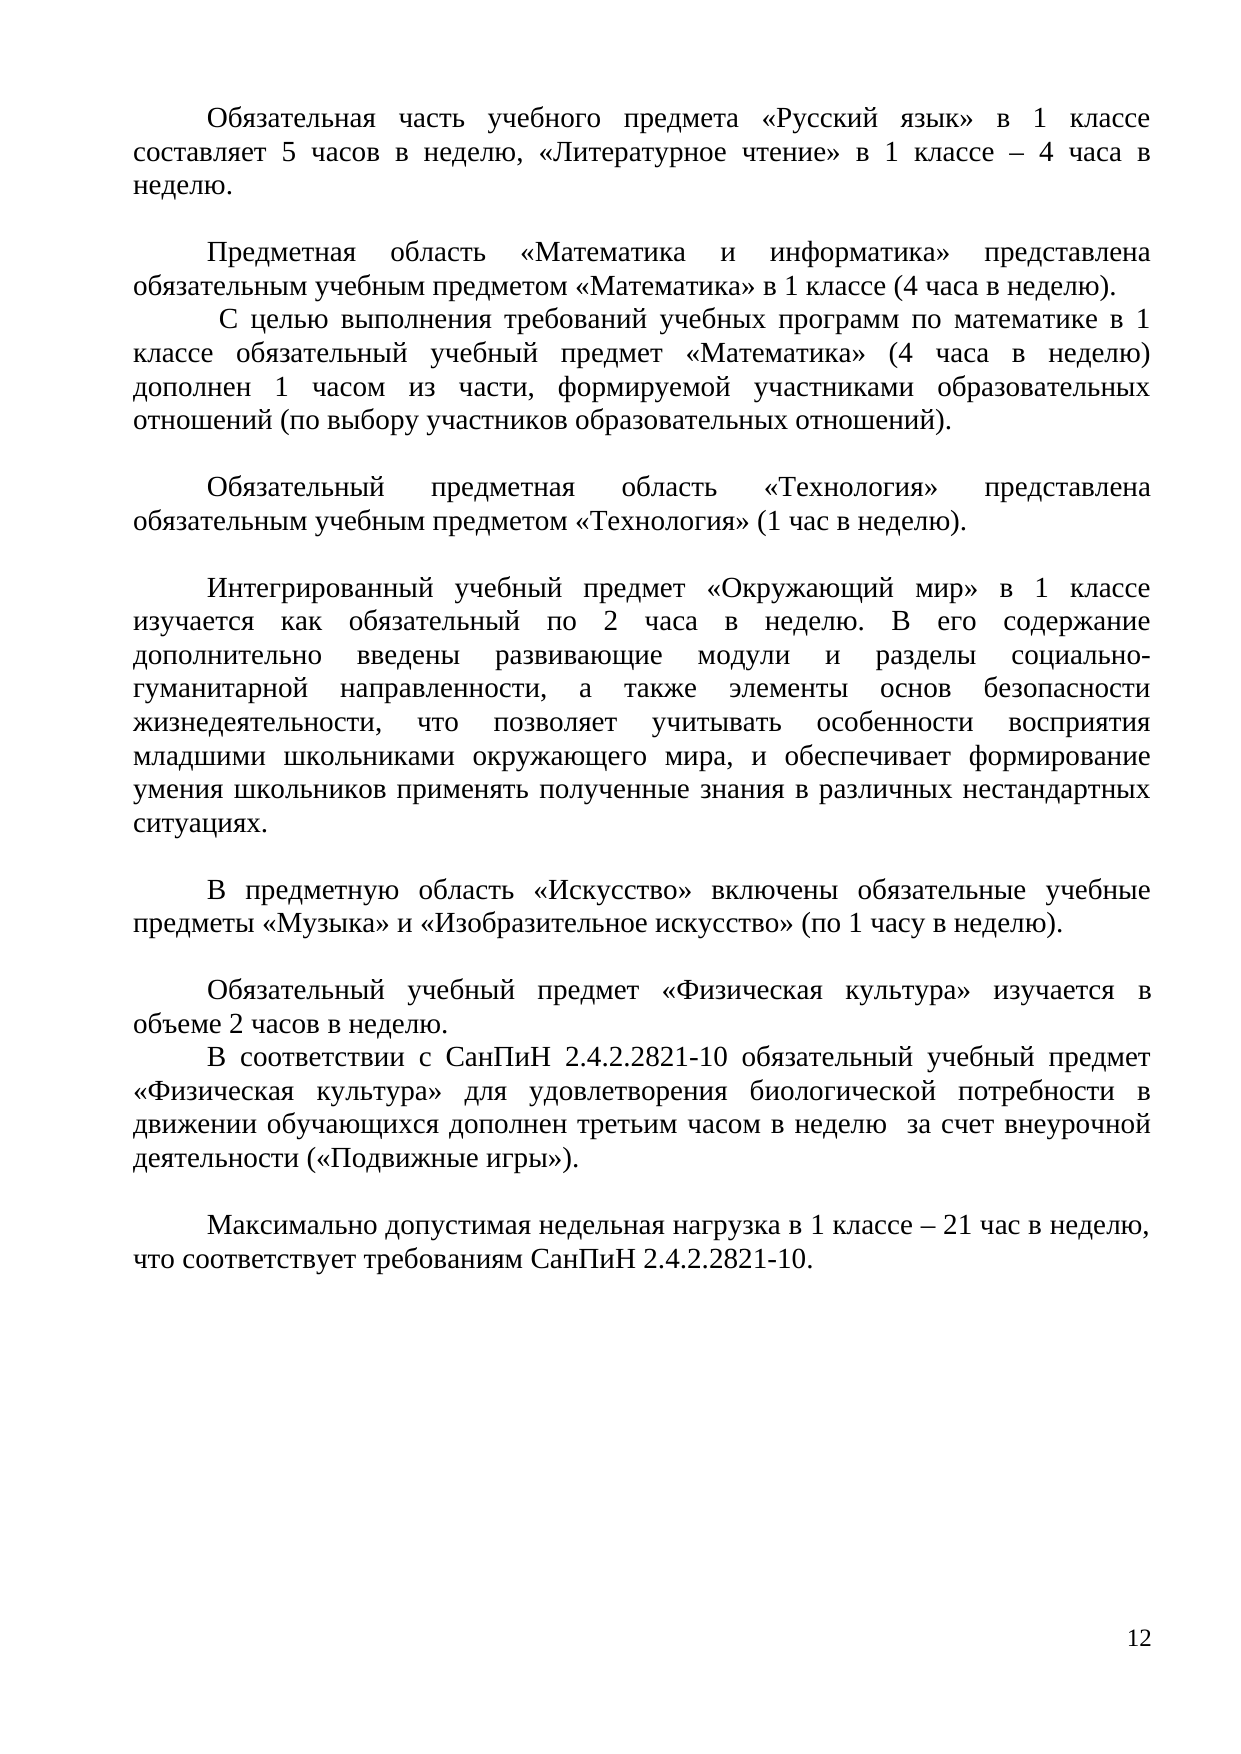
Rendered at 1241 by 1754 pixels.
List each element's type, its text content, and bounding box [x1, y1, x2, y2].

text С целью выполнения требований учебных программ по математике в 1 классе обязательный учебный предмет «Математика» (4 часа в неделю) дополнен 1 часом из части, формируемой участниками образовательных отношений (по выбору участников образовательных отношений). [133, 302, 1152, 436]
text В предметную область «Искусство» включены обязательные учебные предметы «Музыка» и «Изобразительное искусство» (по 1 часу в неделю). [133, 872, 1152, 939]
text Интегрированный учебный предмет «Окружающий мир» в 1 классе изучается как обязательный по 2 часа в неделю. В его содержание дополнительно введены развивающие модули и разделы социально-гуманитарной направленности, а также элементы основ безопасности жизнедеятельности, что позволяет учитывать особенности восприятия младшими школьниками окружающего мира, и обеспечивает формирование умения школьников применять полученные знания в различных нестандартных ситуациях. [133, 570, 1152, 838]
text Обязательный учебный предмет «Физическая культура» изучается в объеме 2 часов в неделю. [133, 972, 1152, 1039]
text Предметная область «Математика и информатика» представлена обязательным учебным предметом «Математика» в 1 классе (4 часа в неделю). [133, 234, 1152, 302]
text В соответствии с СанПиН 2.4.2.2821-10 обязательный учебный предмет «Физическая культура» для удовлетворения биологической потребности в движении обучающихся дополнен третьим часом в неделю за счет внеурочной деятельности («Подвижные игры»). [133, 1039, 1152, 1174]
text Обязательный предметная область «Технология» представлена обязательным учебным предметом «Технология» (1 час в неделю). [133, 469, 1152, 536]
text Обязательная часть учебного предмета «Русский язык» в 1 классе составляет 5 часов в неделю, «Литературное чтение» в 1 классе – 4 часа в неделю. [133, 100, 1152, 201]
text Максимально допустимая недельная нагрузка в 1 классе – 21 час в неделю, что соответствует требованиям СанПиН 2.4.2.2821-10. [133, 1207, 1152, 1274]
